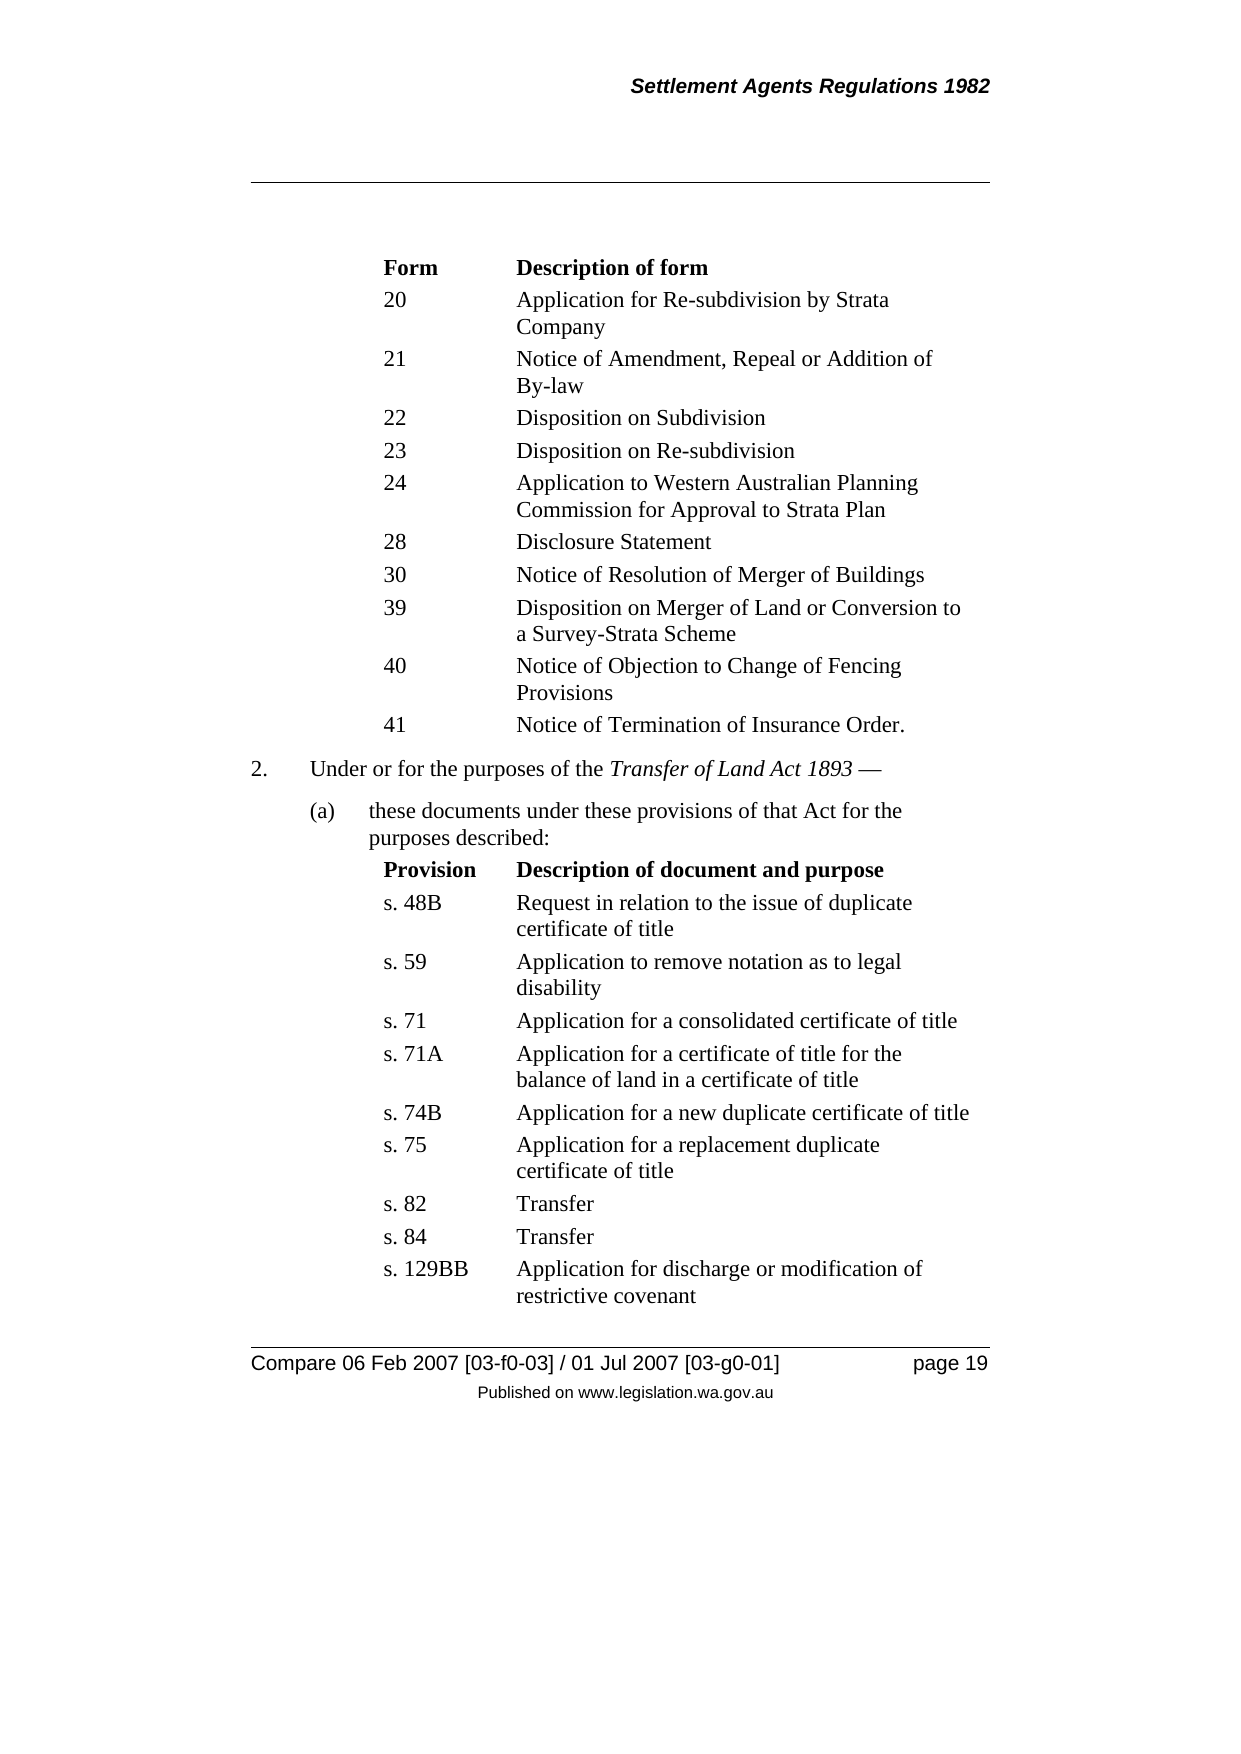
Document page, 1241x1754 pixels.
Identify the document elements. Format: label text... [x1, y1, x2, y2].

table_cell s. 71A [369, 1034, 501, 1092]
table_cell 23 [369, 431, 501, 463]
table_cell s. 82 [369, 1184, 501, 1217]
text (a) these documents under these provisions of that Act for the purposes described: [309, 798, 990, 850]
table_cell Application for a certificate of title for the balance of land in a certificate of title [501, 1034, 989, 1092]
table_cell 28 [369, 522, 501, 555]
table_cell s. 129BB [369, 1249, 501, 1308]
table_header Provision [369, 850, 501, 883]
text 2. Under or for the purposes of the Transfer of Land Act 1893 — [251, 754, 990, 781]
table_cell Application for a consolidated certificate of title [501, 1001, 989, 1033]
table_header Form [369, 248, 501, 280]
table_cell Disposition on Merger of Land or Conversion to a Survey-Strata Scheme [501, 588, 989, 646]
table_cell Transfer [501, 1217, 989, 1249]
table_cell Notice of Objection to Change of Fencing Provisions [501, 646, 989, 705]
table_cell s. 84 [369, 1217, 501, 1249]
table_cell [501, 1249, 989, 1308]
table_cell s. 75 [369, 1125, 501, 1184]
table_cell 39 [369, 588, 501, 646]
table_cell 22 [369, 398, 501, 431]
table_cell s. 71 [369, 1001, 501, 1033]
table_cell Disposition on Subdivision [501, 398, 989, 431]
table_cell 20 [369, 280, 501, 339]
table_cell 40 [369, 646, 501, 705]
table_cell Request in relation to the issue of duplicate certificate of title [501, 883, 989, 942]
table_cell s. 48B [369, 883, 501, 942]
table_cell Application for Re-subdivision by Strata Company [501, 280, 989, 339]
table_cell Application for a replacement duplicate certificate of title [501, 1125, 989, 1184]
table_cell s. 74B [369, 1093, 501, 1125]
table_cell Disposition on Re-subdivision [501, 431, 989, 463]
table_cell Application to remove notation as to legal disability [501, 942, 989, 1001]
table_header Description of form [501, 248, 989, 280]
table_cell 24 [369, 463, 501, 522]
table_cell s. 59 [369, 942, 501, 1001]
table_cell Disclosure Statement [501, 522, 989, 555]
table_cell 41 [369, 705, 501, 738]
table_cell Notice of Termination of Insurance Order. [501, 705, 989, 738]
table_header Description of document and purpose [501, 850, 989, 883]
table_cell Notice of Resolution of Merger of Buildings [501, 555, 989, 587]
table_cell Application for a new duplicate certificate of title [501, 1093, 989, 1125]
table_cell Application to Western Australian Planning Commission for Approval to Strata Plan [501, 463, 989, 522]
table_cell 30 [369, 555, 501, 587]
table_cell Transfer [501, 1184, 989, 1217]
table_cell 21 [369, 339, 501, 398]
table_cell Notice of Amendment, Repeal or Addition of By-law [501, 339, 989, 398]
